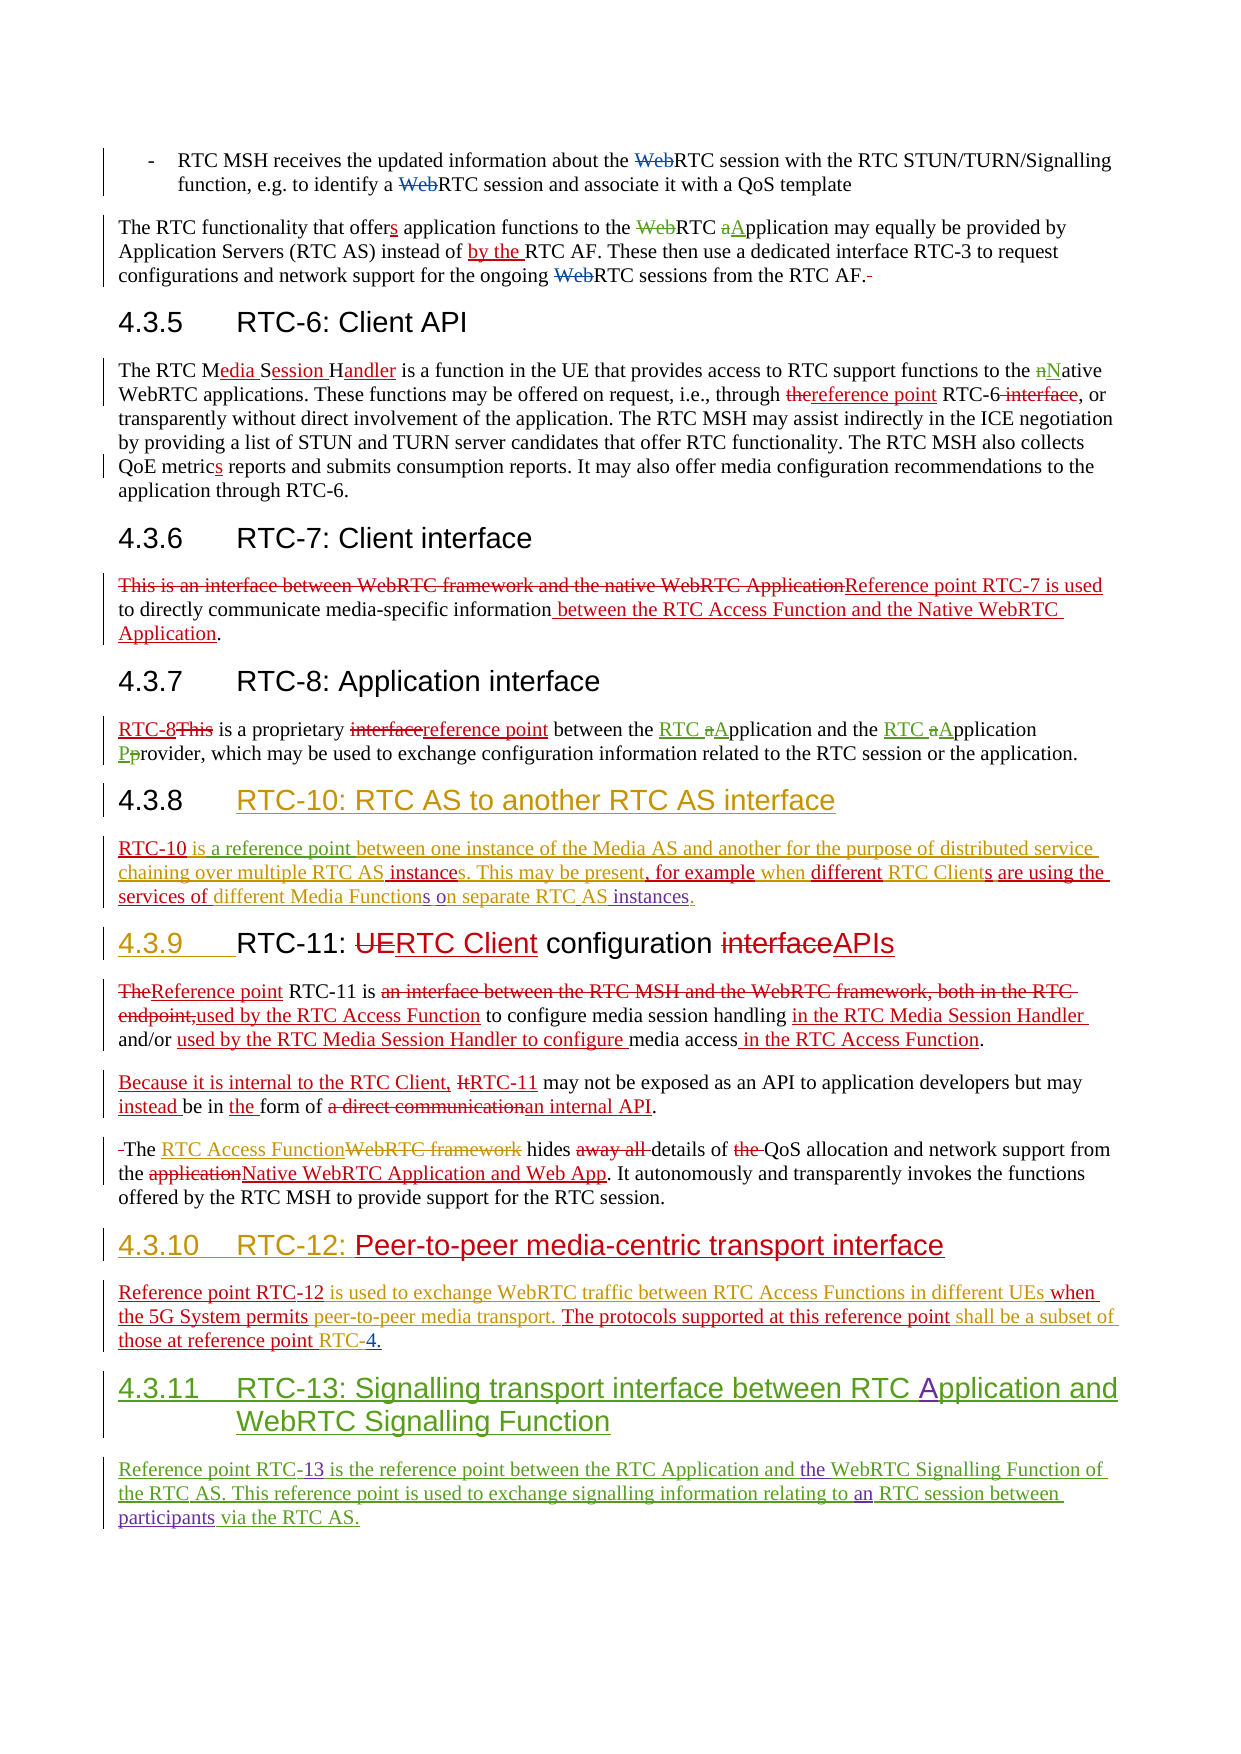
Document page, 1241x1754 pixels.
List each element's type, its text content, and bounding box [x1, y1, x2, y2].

text The RTC functionality that offer application functions to the RTC pplication may equally be provided by Application Servers (RTC AS) instead of RTC AF. These then use a dedicated interface RTC-3 to request configurations and network support for the ongoing RTC sessions from the RTC AF. [118, 214, 1122, 287]
text - RTC MSH receives the updated information about the RTC session with the RTC STUN/TURN/Signalling function, e.g. to identify a RTC session and associate it with a QoS template [148, 148, 1122, 196]
text to directly communicate media-specific information. [118, 573, 1122, 645]
text The RTC MSH is a function in the UE that provides access to RTC support functions to the ative WebRTC applications. These functions may be offered on request, i.e., through RTC-6, or transparently without direct involvement of the application. The RTC MSH may assist indirectly in the ICE negotiation by providing a list of STUN and TURN server candidates that offer RTC functionality. The RTC MSH also collects QoE metric reports and submits consumption reports. It may also offer media configuration recommendations to the application through RTC-6. [118, 358, 1122, 502]
subtitle RTC-11: configuration [118, 927, 1122, 960]
subtitle 4.3.6 RTC-7: Client interface [118, 521, 1122, 554]
text is a proprietary between the pplication and the pplication rovider, which may be used to exchange configuration information related to the RTC session or the application. [118, 716, 1122, 764]
text may not be exposed as an API to application developers but may be in form of . [118, 1070, 1122, 1118]
subtitle 4.3.7 RTC-8: Application interface [118, 664, 1122, 698]
text RTC-11 is to configure media session handling and/or media access. [118, 979, 1122, 1051]
subtitle 4.3.8 [118, 783, 1122, 817]
text The hides details of QoS allocation and network support from the . It autonomously and transparently invokes the functions offered by the RTC MSH to provide support for the RTC session. [118, 1137, 1122, 1209]
subtitle 4.3.5 RTC-6: Client API [118, 306, 1122, 339]
